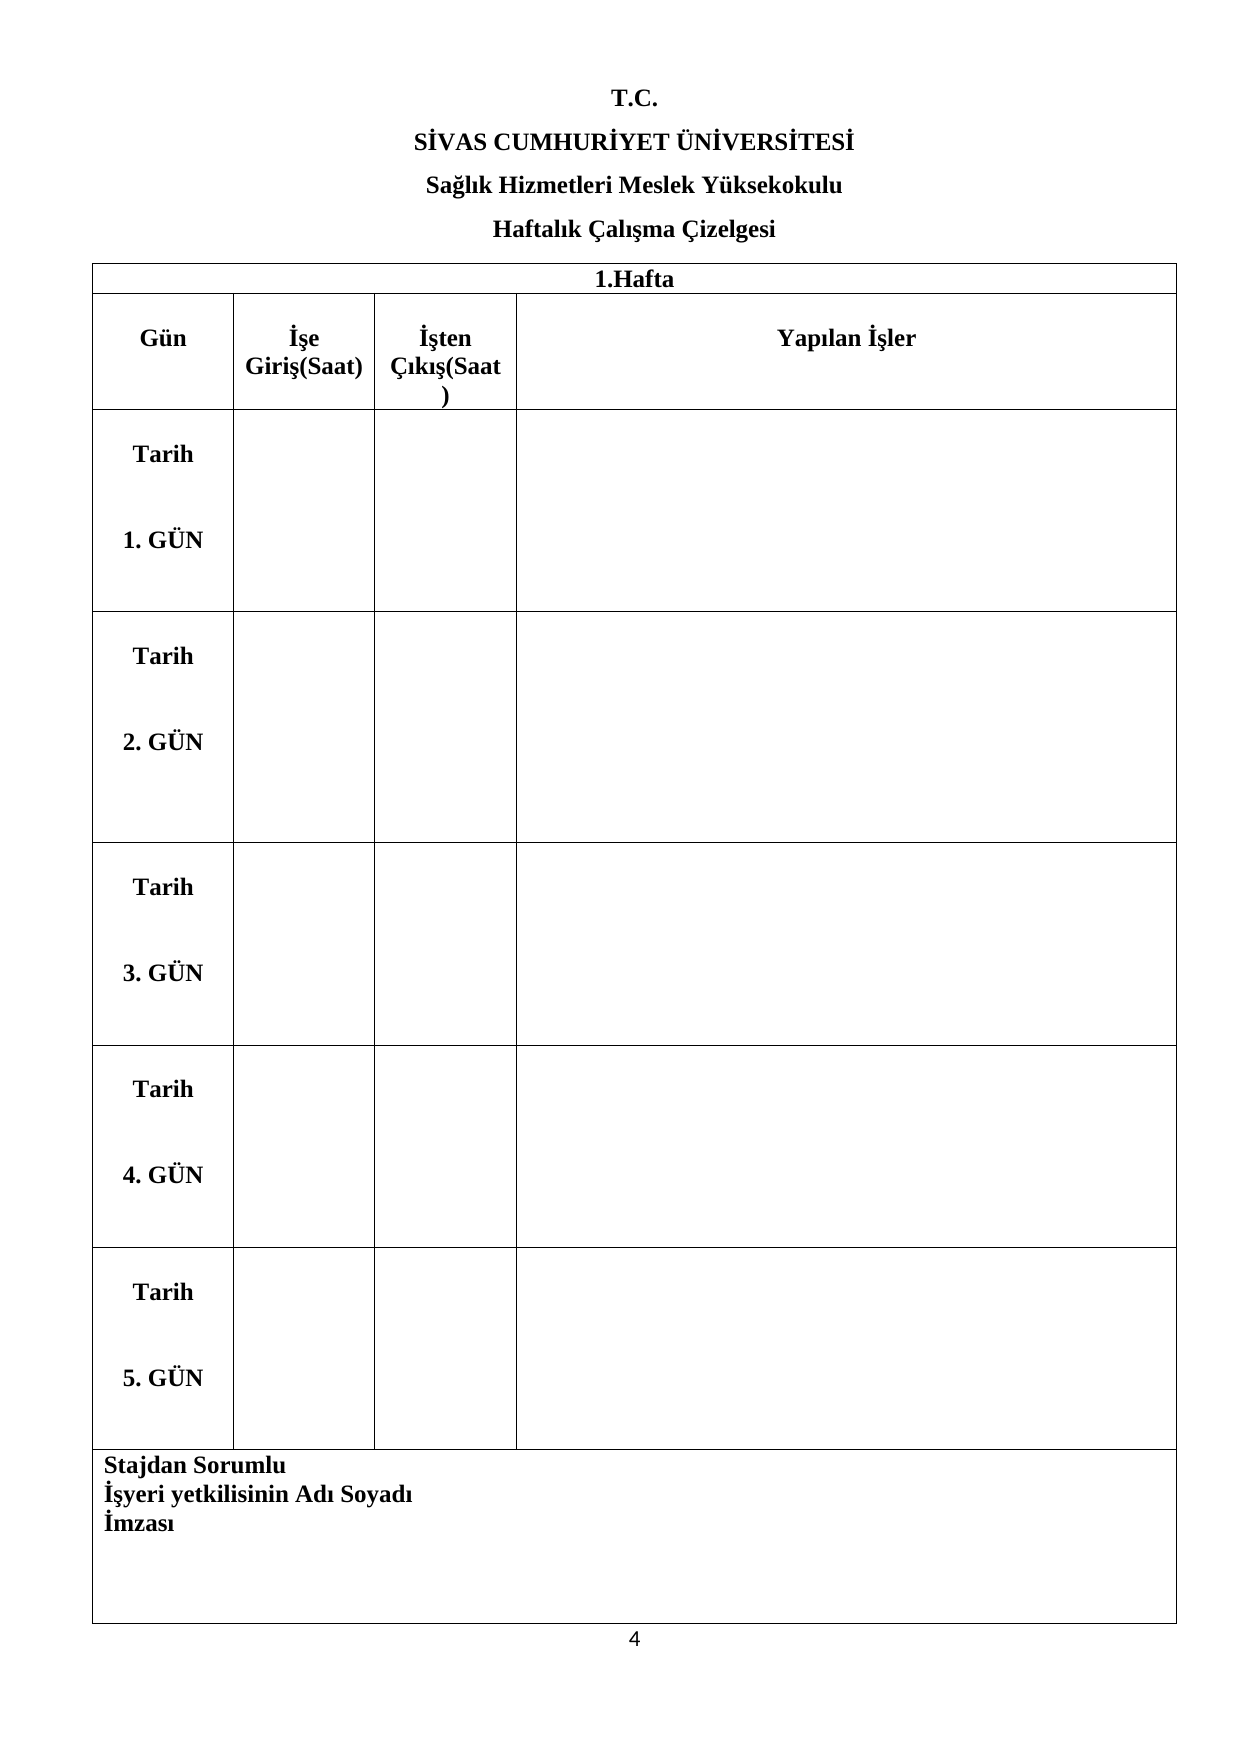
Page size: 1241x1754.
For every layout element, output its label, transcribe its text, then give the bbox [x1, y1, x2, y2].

table_cell Yapılan İşler [517, 294, 1176, 409]
table_cell Tarih 5. GÜN [93, 1248, 233, 1449]
table_cell [375, 1046, 516, 1247]
table_cell [234, 612, 374, 842]
table_cell İşe Giriş(Saat) [234, 294, 374, 409]
text SİVAS CUMHURİYET ÜNİVERSİTESİ [103, 132, 1165, 155]
table_cell Tarih 3. GÜN [93, 843, 233, 1044]
table_cell [517, 1248, 1176, 1449]
table_cell [375, 612, 516, 842]
table_cell Tarih 1. GÜN [93, 410, 233, 611]
table_cell [517, 843, 1176, 1044]
table_cell [517, 1046, 1176, 1247]
table_cell Tarih 4. GÜN [93, 1046, 233, 1247]
table_header 1.Hafta [93, 264, 1176, 293]
table_cell [234, 1046, 374, 1247]
table_cell [234, 843, 374, 1044]
text Sağlık Hizmetleri Meslek Yüksekokulu [103, 176, 466, 198]
table_cell [375, 843, 516, 1044]
text Haftalık Çalışma Çizelgesi [103, 219, 1165, 242]
text T.C. [103, 88, 1165, 111]
table_cell Gün [93, 294, 233, 409]
table_cell [517, 612, 1176, 842]
table_cell Tarih 2. GÜN [93, 612, 233, 842]
table_cell [517, 410, 1176, 611]
table_cell [375, 1248, 516, 1449]
table_cell [234, 410, 374, 611]
table_cell Stajdan Sorumlu İşyeri yetkilisinin Adı Soyadı İmzası [93, 1450, 1176, 1623]
table_cell İşten Çıkış(Saat) [375, 294, 516, 409]
text Sağlık Hizmetleri Meslek Yüksekokulu [462, 176, 1165, 198]
table_cell [375, 410, 516, 611]
table_cell [234, 1248, 374, 1449]
